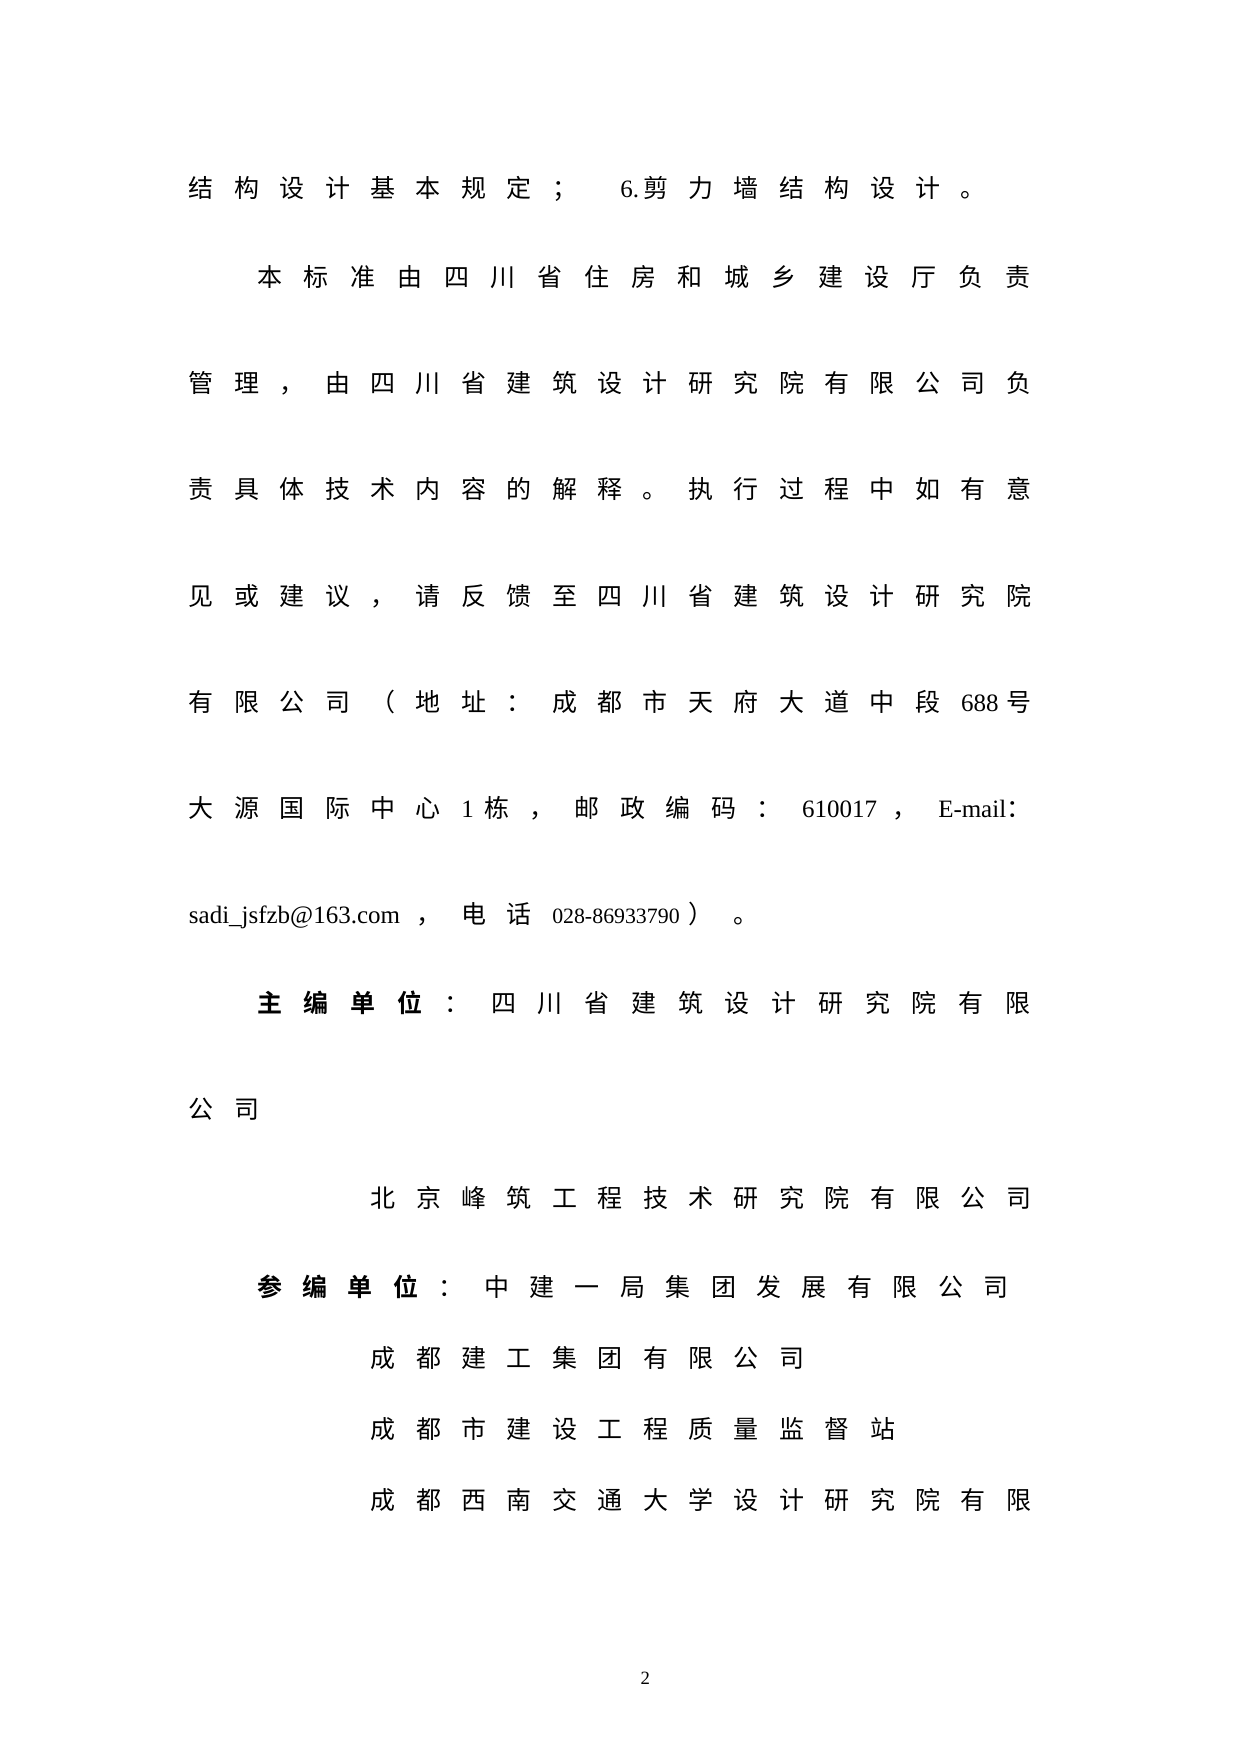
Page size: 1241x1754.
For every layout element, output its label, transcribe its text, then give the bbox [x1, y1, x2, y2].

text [189, 151, 1052, 222]
text 主编单位：四川省建筑设计研究院有限公司 [189, 966, 1052, 1143]
text 本标准由四川省住房和城乡建设厅负责管理，由四川省建筑设计研究院有限公司负责具体技术内容的解释。执行过程中如有意见或建议，请反馈至四川省建筑设计研究院有限公司（地址：成都市天府大道中段688号大源国际中心1栋，邮政编码：610017，E-mail：sadi_jsfzb@163.com，电话028-86933790）。 [189, 240, 1052, 948]
text 参编单位：中建一局集团发展有限公司 [189, 1251, 1052, 1321]
text 北京峰筑工程技术研究院有限公司 [189, 1162, 1052, 1232]
text 成都西南交通大学设计研究院有限公司 [189, 1463, 1052, 1534]
text 成都市建设工程质量监督站 [189, 1392, 1052, 1463]
text 成都建工集团有限公司 [189, 1321, 1052, 1392]
